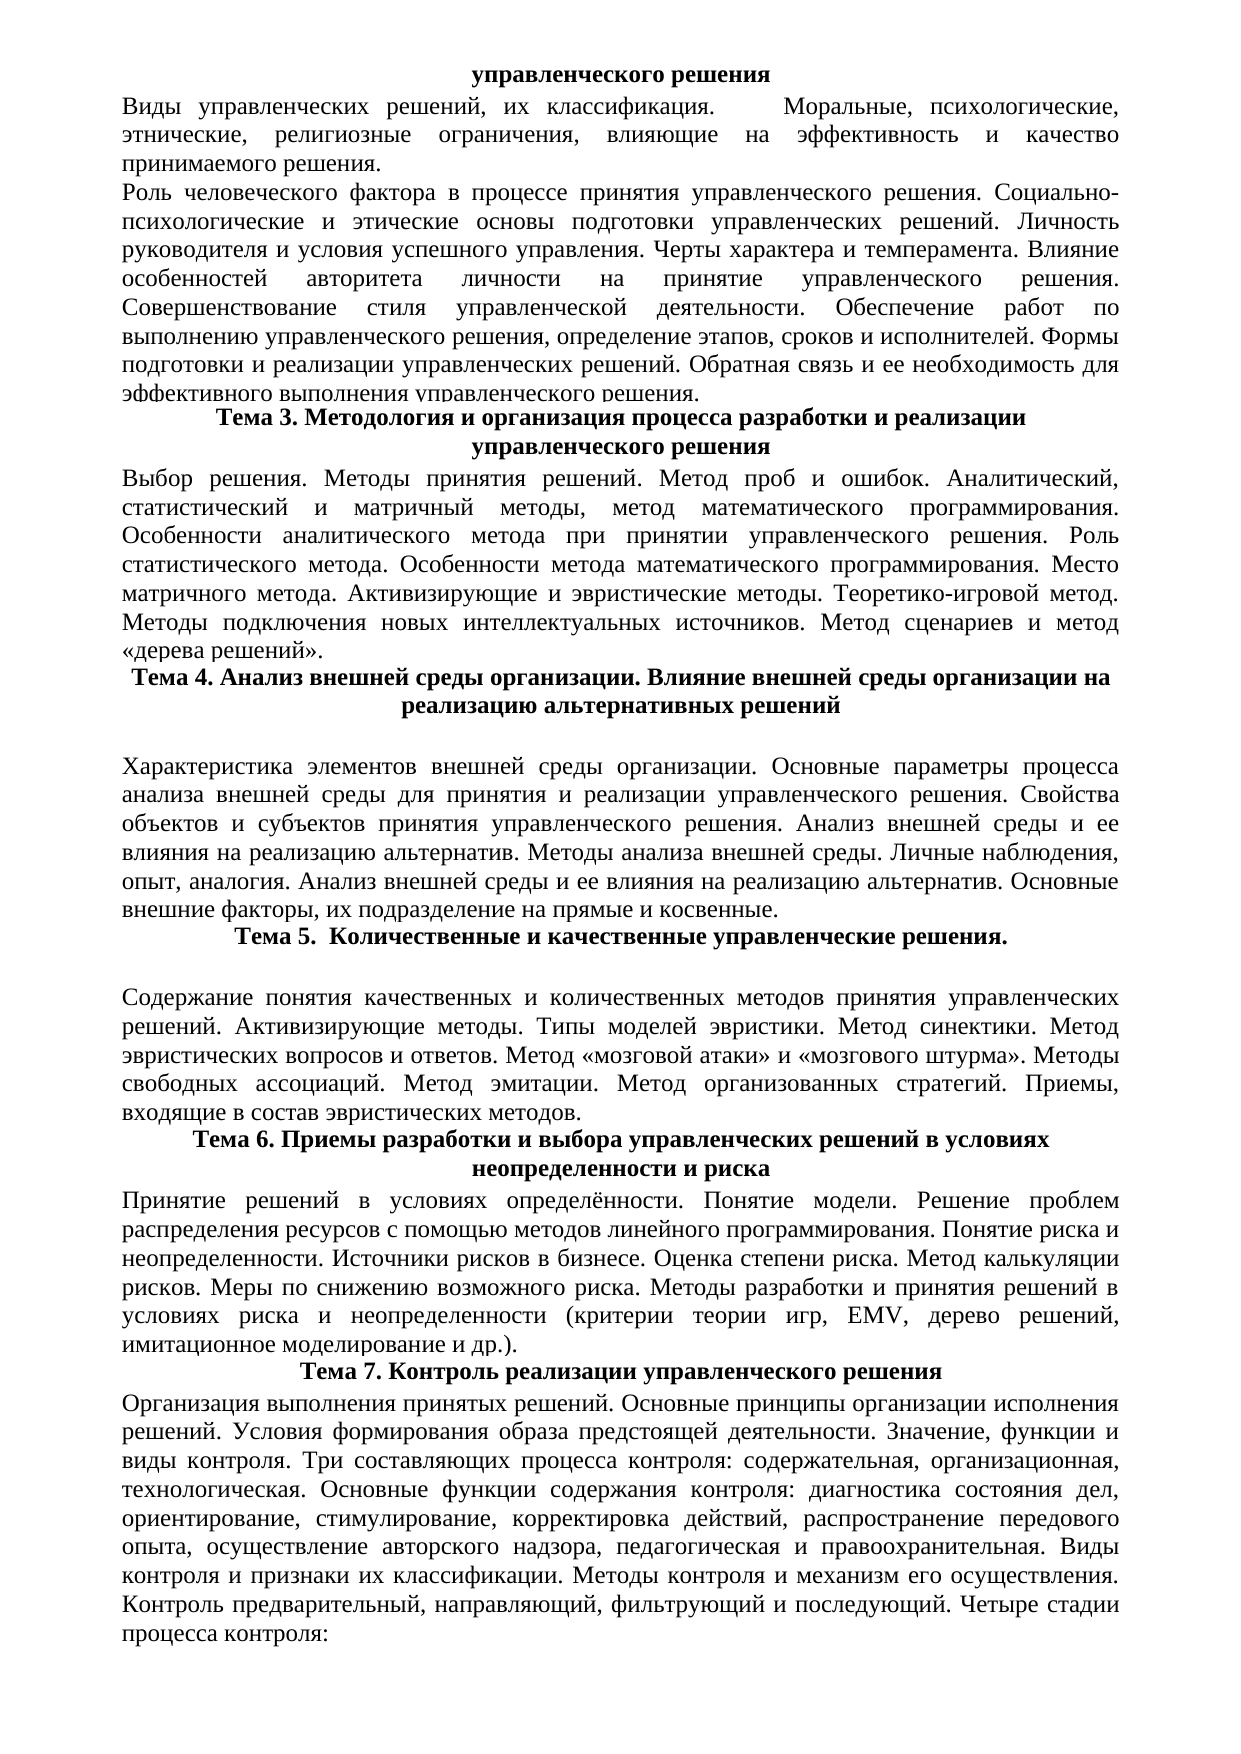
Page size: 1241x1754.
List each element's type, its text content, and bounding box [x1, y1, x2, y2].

table_cell Организация выполнения принятых решений. Основные принципы организации исполнения решений. Условия формирования образа предстоящей деятельности. Значение, функции и виды контроля. Три составляющих процесса контроля: содержательная, организационная, технологическая. Основные функции содержания контроля: диагностика состояния дел, ориентирование, стимулирование, корректировка действий, распространение передового опыта, осуществление авторского надзора, педагогическая и правоохранительная. Виды контроля и признаки их классификации. Методы контроля и механизм его осуществления. Контроль предварительный, направляющий, фильтрующий и последующий. Четыре стадии процесса контроля: [118, 1388, 1124, 1662]
table_cell Характеристика элементов внешней среды организации. Основные параметры процесса анализа внешней среды для принятия и реализации управленческого решения. Свойства объектов и субъектов принятия управленческого решения. Анализ внешней среды и ее влияния на реализацию альтернатив. Методы анализа внешней среды. Личные наблюдения, опыт, аналогия. Анализ внешней среды и ее влияния на реализацию альтернатив. Основные внешние факторы, их подразделение на прямые и косвенные. [118, 751, 1124, 921]
table_cell Тема 6. Приемы разработки и выбора управленческих решений в условиях неопределенности и риска [118, 1125, 1124, 1185]
table_cell Содержание понятия качественных и количественных методов принятия управленческих решений. Активизирующие методы. Типы моделей эвристики. Метод синектики. Метод эвристических вопросов и ответов. Метод «мозговой атаки» и «мозгового штурма». Методы свободных ассоциаций. Метод эмитации. Метод организованных стратегий. Приемы, входящие в состав эвристических методов. [118, 982, 1124, 1124]
table_cell Тема 7. Контроль реализации управленческого решения [118, 1356, 1124, 1388]
table_cell Принятие решений в условиях определённости. Понятие модели. Решение проблем распределения ресурсов с помощью методов линейного программирования. Понятие риска и неопределенности. Источники рисков в бизнесе. Оценка степени риска. Метод калькуляции рисков. Меры по снижению возможного риска. Методы разработки и принятия решений в условиях риска и неопределенности (критерии теории игр, EMV, дерево решений, имитационное моделирование и др.). [118, 1185, 1124, 1356]
table_header управленческого решения [118, 59, 1124, 91]
table_cell Тема 5. Количественные и качественные управленческие решения. [118, 921, 1124, 982]
table_cell Тема 3. Методология и организация процесса разработки и реализации управленческого решения [118, 402, 1124, 463]
table_cell Виды управленческих решений, их классификация. Моральные, психологические, этнические, религиозные ограничения, влияющие на эффективность и качество принимаемого решения. Роль человеческого фактора в процессе принятия управленческого решения. Социально- психологические и этические основы подготовки управленческих решений. Личность руководителя и условия успешного управления. Черты характера и темперамента. Влияние особенностей авторитета личности на принятие управленческого решения. Совершенствование стиля управленческой деятельности. Обеспечение работ по выполнению управленческого решения, определение этапов, сроков и исполнителей. Формы подготовки и реализации управленческих решений. Обратная связь и ее необходимость для эффективного выполнения управленческого решения. [118, 91, 1124, 402]
table_cell Выбор решения. Методы принятия решений. Метод проб и ошибок. Аналитический, статистический и матричный методы, метод математического программирования. Особенности аналитического метода при принятии управленческого решения. Роль статистического метода. Особенности метода математического программирования. Место матричного метода. Активизирующие и эвристические методы. Теоретико-игровой метод. Методы подключения новых интеллектуальных источников. Метод сценариев и метод «дерева решений». [118, 463, 1124, 662]
table_cell Тема 4. Анализ внешней среды организации. Влияние внешней среды организации на реализацию альтернативных решений [118, 662, 1124, 751]
